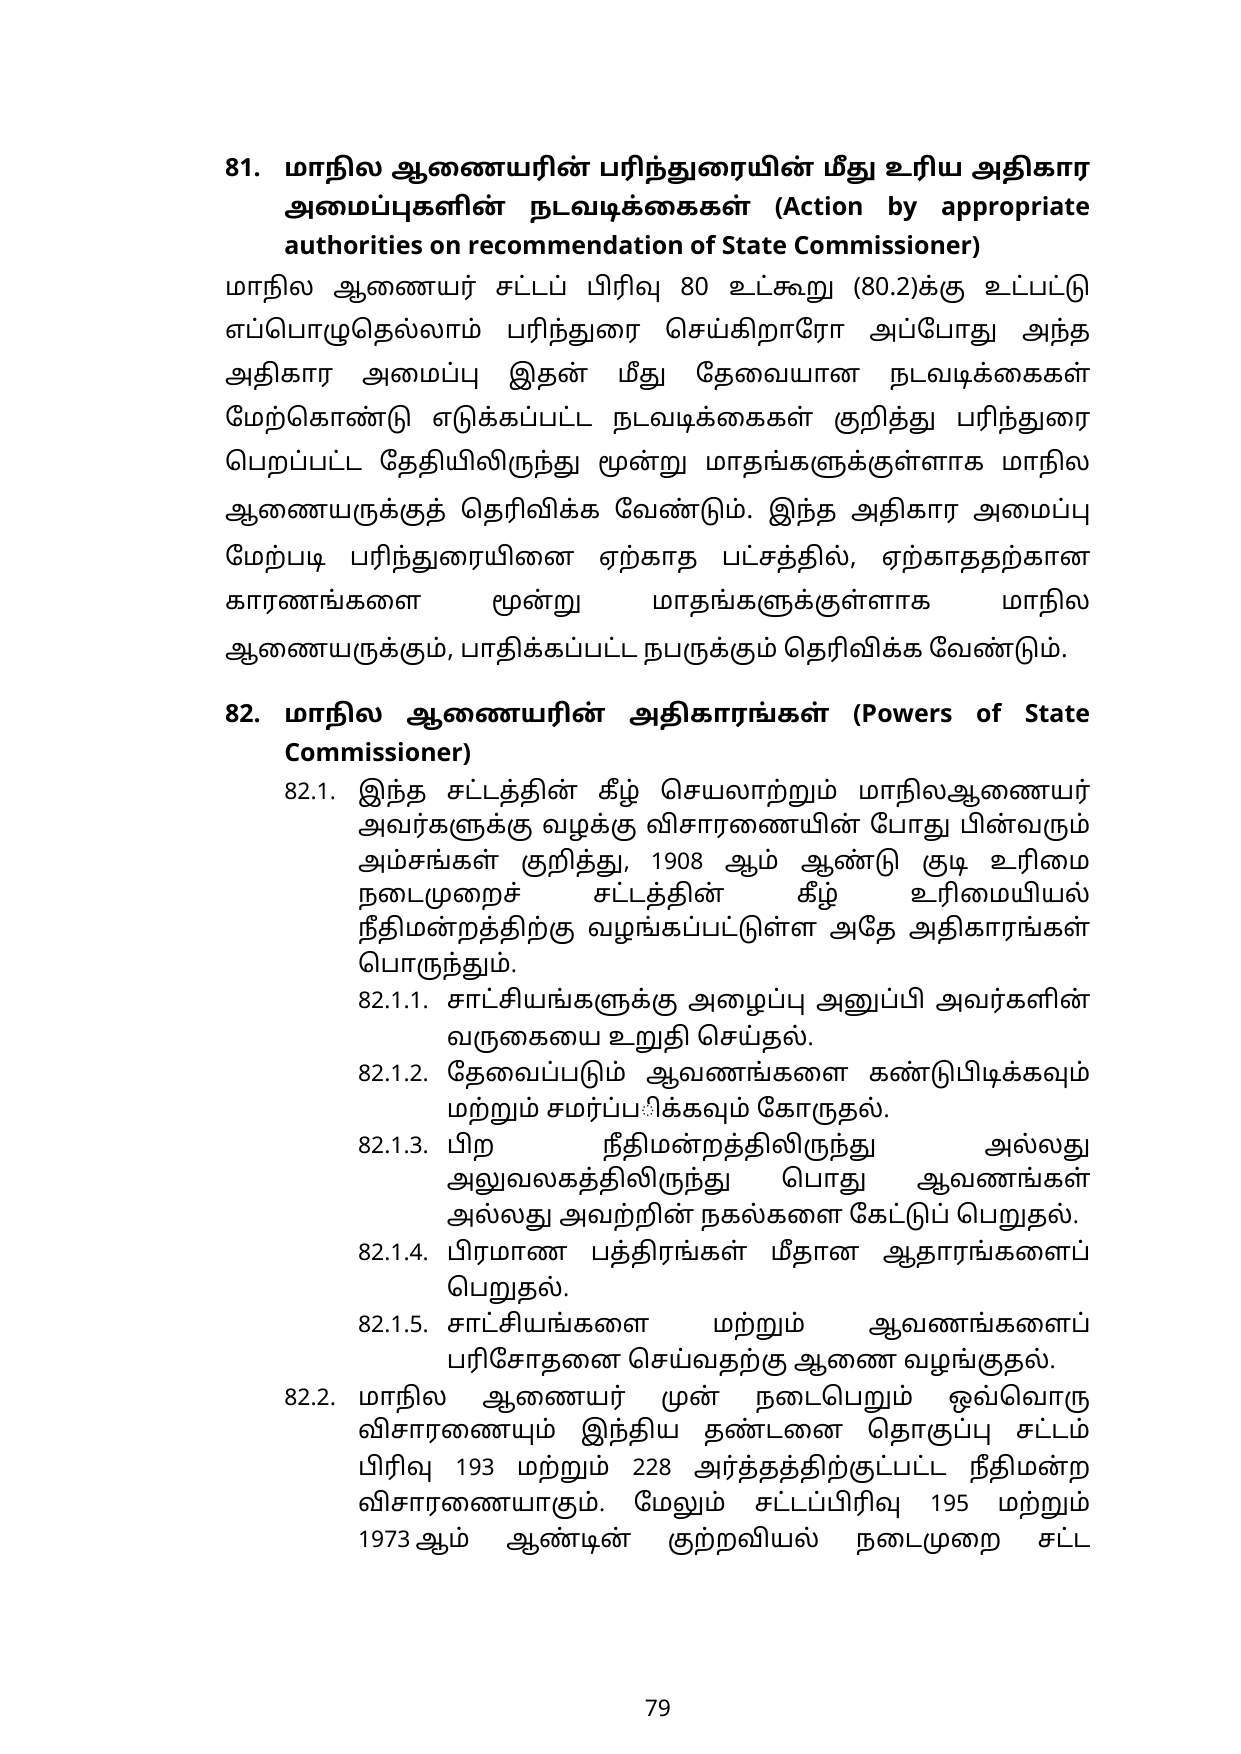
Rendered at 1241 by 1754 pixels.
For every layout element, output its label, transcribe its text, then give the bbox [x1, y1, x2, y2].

list பிற நீதிமன்றத்திலிருந்து அல்லது அலுவலகத்திலிருந்து பொது ஆவணங்கள் அல்லது அவற்றின் நகல்களை கேட்டுப் பெறுதல். [358, 1129, 1090, 1233]
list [284, 1381, 1090, 1557]
text மாநில ஆணையர் சட்டப் பிரிவு 80 உட்கூறு (80.2)க்கு உட்பட்டு எப்பொழுதெல்லாம் பரிந்துரை செய்கிறாரோ அப்போது அந்த அதிகார அமைப்பு இதன் மீது தேவையான நடவடிக்கைகள் மேற்கொண்டு எடுக்கப்பட்ட நடவடிக்கைகள் குறித்து பரிந்துரை பெறப்பட்ட தேதியிலிருந்து மூன்று மாதங்களுக்குள்ளாக மாநில ஆணையருக்குத் தெரிவிக்க வேண்டும். இந்த அதிகார அமைப்பு மேற்படி பரிந்துரையினை ஏற்காத பட்சத்தில், ஏற்காததற்கான காரணங்களை மூன்று மாதங்களுக்குள்ளாக மாநில ஆணையருக்கும், பாதிக்கப்பட்ட நபருக்கும் தெரிவிக்க வேண்டும். [225, 268, 1090, 675]
list சாட்சியங்களுக்கு அழைப்பு அனுப்பி அவர்களின் வருகையை உறுதி செய்தல். [358, 984, 1090, 1054]
subtitle மாநில ஆணையரின் அதிகாரங்கள் (Powers of State Commissioner) [225, 695, 1090, 768]
list இந்த சட்டத்தின் கீழ் செயலாற்றும் மாநிலஆணையர் அவர்களுக்கு வழக்கு விசாரணையின் போது பின்வரும் அம்சங்கள் குறித்து, 1908 ஆம் ஆண்டு குடி உரிமை நடைமுறைச் சட்டத்தின் கீழ் உரிமையியல் நீதிமன்றத்திற்கு வழங்கப்பட்டுள்ள அதே அதிகாரங்கள் பொருந்தும். [284, 775, 1090, 982]
subtitle மாநில ஆணையரின் பரிந்துரையின் மீது உரிய அதிகார அமைப்புகளின் நடவடிக்கைகள் (Action by appropriate authorities on recommendation of State Commissioner) [225, 150, 1090, 262]
list தேவைப்படும் ஆவணங்களை கண்டுபிடிக்கவும் மற்றும் சமர்ப்பிக்கவும் கோருதல். [358, 1057, 1090, 1127]
list பிரமாண பத்திரங்கள் மீதான ஆதாரங்களைப் பெறுதல். [358, 1236, 1090, 1306]
list சாட்சியங்களை மற்றும் ஆவணங்களைப் பரிசோதனை செய்வதற்கு ஆணை வழங்குதல். [358, 1308, 1090, 1378]
